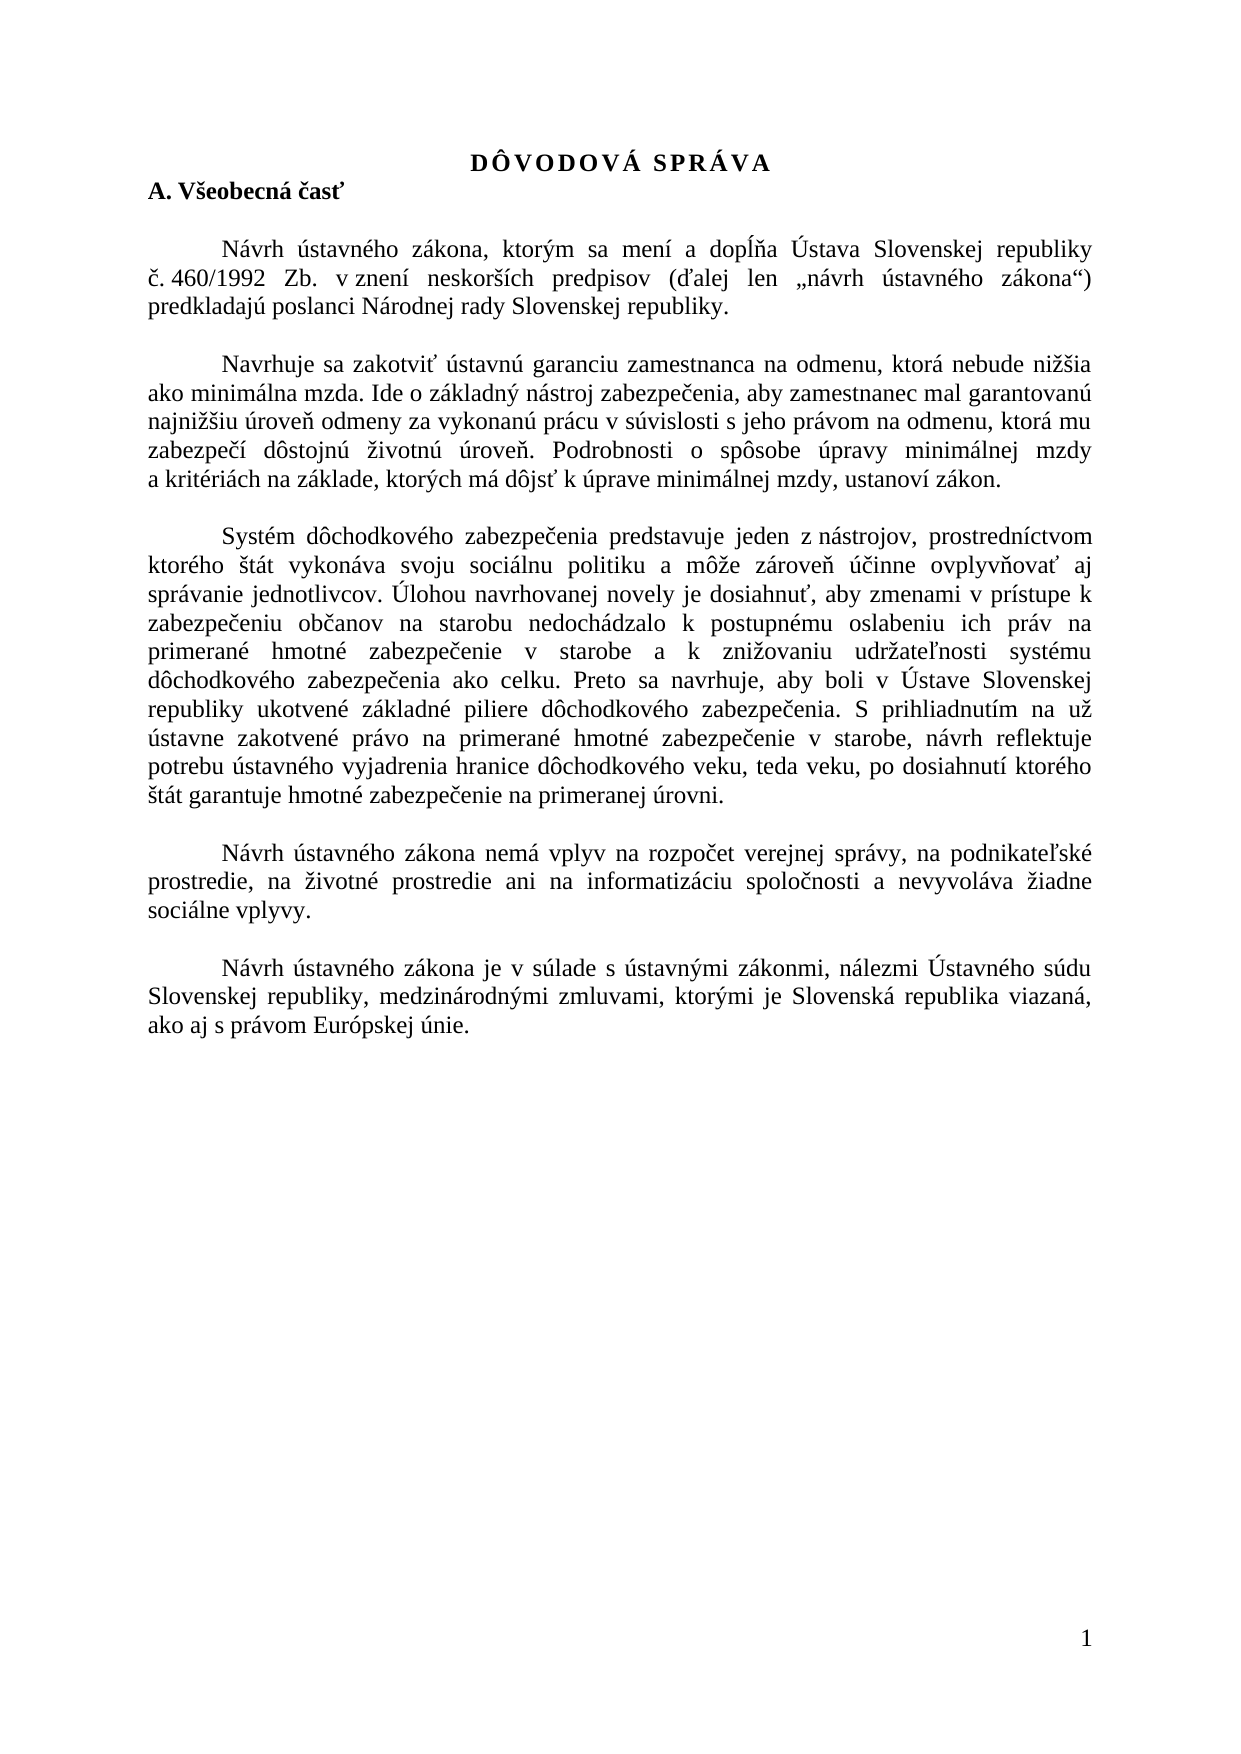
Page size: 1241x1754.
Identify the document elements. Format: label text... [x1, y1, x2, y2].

subtitle A. Všeobecná časť [148, 176, 1093, 205]
text Dôvodová správa [148, 148, 1093, 176]
text Návrh ústavného zákona nemá vplyv na rozpočet verejnej správy, na podnikateľské prostredie, na životné prostredie ani na informatizáciu spoločnosti a nevyvoláva žiadne sociálne vplyvy. [148, 838, 1093, 924]
text Systém dôchodkového zabezpečenia predstavuje jeden z nástrojov, prostredníctvom ktorého štát vykonáva svoju sociálnu politiku a môže zároveň účinne ovplyvňovať aj správanie jednotlivcov. Úlohou navrhovanej novely je dosiahnuť, aby zmenami v prístupe k zabezpečeniu občanov na starobu nedochádzalo k postupnému oslabeniu ich práv na primerané hmotné zabezpečenie v starobe a k znižovaniu udržateľnosti systému dôchodkového zabezpečenia ako celku. Preto sa navrhuje, aby boli v Ústave Slovenskej republiky ukotvené základné piliere dôchodkového zabezpečenia. S prihliadnutím na už ústavne zakotvené právo na primerané hmotné zabezpečenie v starobe, návrh reflektuje potrebu ústavného vyjadrenia hranice dôchodkového veku, teda veku, po dosiahnutí ktorého štát garantuje hmotné zabezpečenie na primeranej úrovni. [148, 521, 1093, 809]
text Návrh ústavného zákona, ktorým sa mení a dopĺňa Ústava Slovenskej republiky č. 460/1992 Zb. v znení neskorších predpisov (ďalej len „návrh ústavného zákona“) predkladajú poslanci Národnej rady Slovenskej republiky. [148, 234, 1093, 320]
text Navrhuje sa zakotviť ústavnú garanciu zamestnanca na odmenu, ktorá nebude nižšia ako minimálna mzda. Ide o základný nástroj zabezpečenia, aby zamestnanec mal garantovanú najnižšiu úroveň odmeny za vykonanú prácu v súvislosti s jeho právom na odmenu, ktorá mu zabezpečí dôstojnú životnú úroveň. Podrobnosti o spôsobe úpravy minimálnej mzdy a kritériách na základe, ktorých má dôjsť k úprave minimálnej mzdy, ustanoví zákon. [148, 349, 1093, 493]
text Návrh ústavného zákona je v súlade s ústavnými zákonmi, nálezmi Ústavného súdu Slovenskej republiky, medzinárodnými zmluvami, ktorými je Slovenská republika viazaná, ako aj s právom Európskej únie. [148, 953, 1093, 1039]
